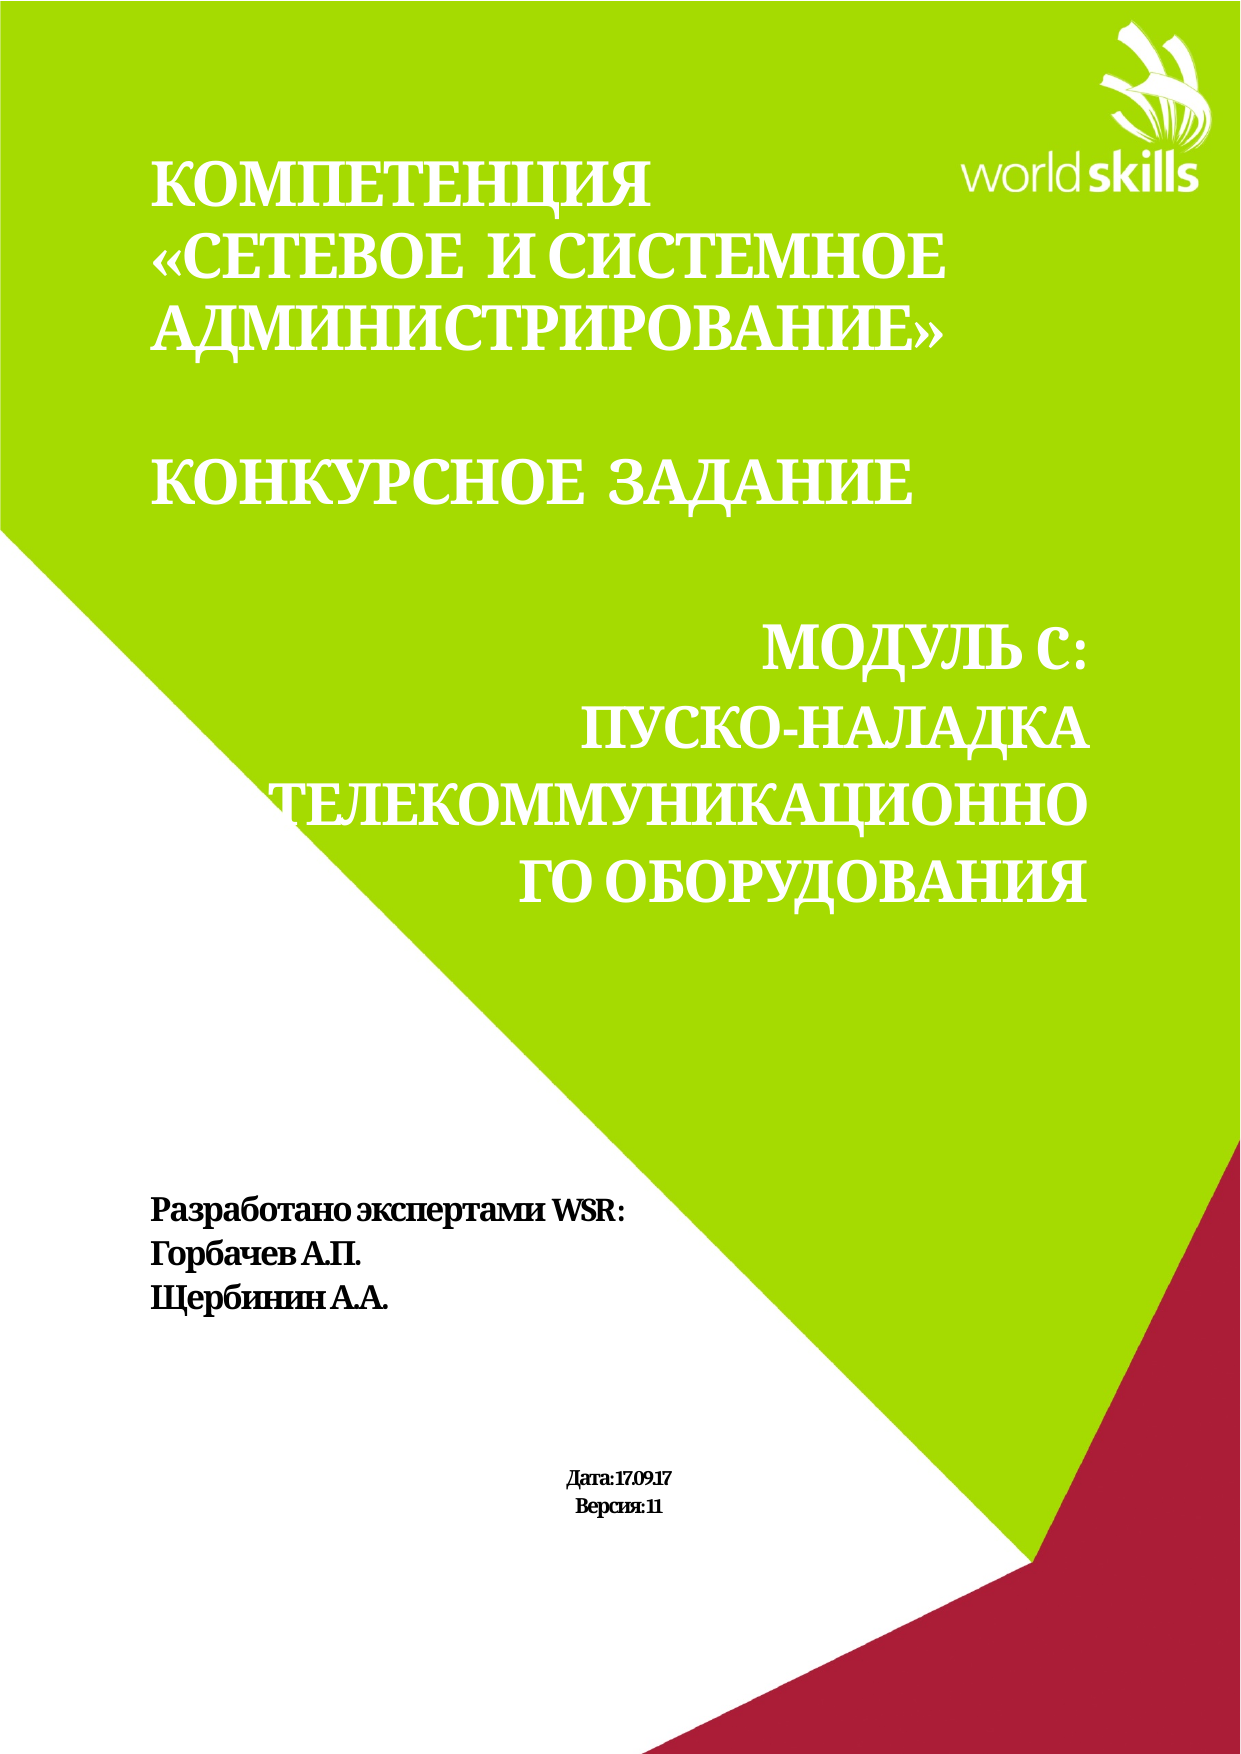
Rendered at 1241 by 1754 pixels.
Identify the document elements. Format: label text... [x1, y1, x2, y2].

text пуско-наладка телекоммуникационного оборудования [253, 696, 1090, 917]
text Компетенция [150, 150, 1090, 222]
text Версия: 11 [150, 1494, 1090, 1518]
text Конкурсное задание [150, 448, 1090, 520]
text «Сетевое и системное администрирование» [150, 222, 1090, 366]
text Щербинин А.А. [150, 1280, 1090, 1318]
text Разработано экспертами WSR: [150, 1192, 1090, 1230]
text Горбачев А.П. [150, 1236, 1090, 1274]
text модуль C: [150, 613, 1090, 685]
text Дата: 17.09.17 [150, 1467, 1090, 1491]
picture [0, 1, 1241, 1754]
